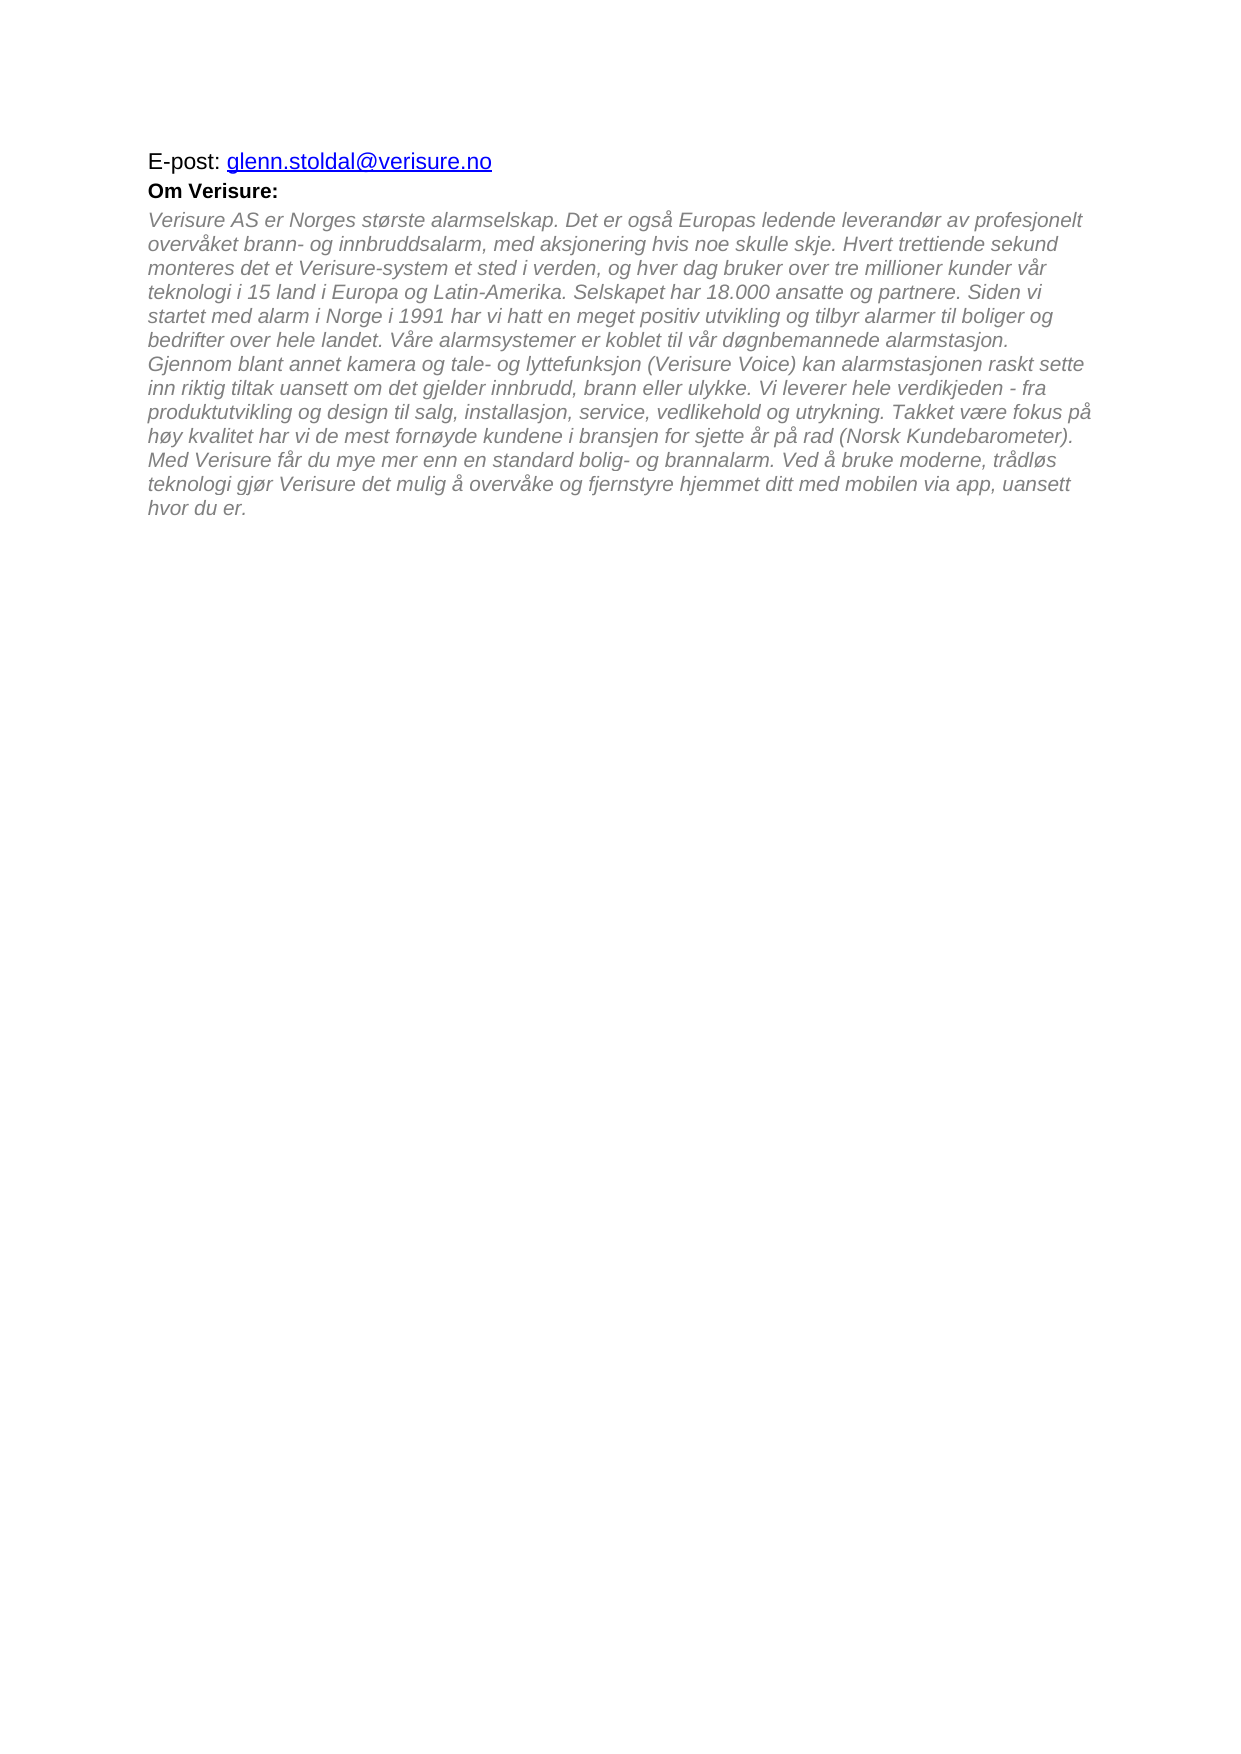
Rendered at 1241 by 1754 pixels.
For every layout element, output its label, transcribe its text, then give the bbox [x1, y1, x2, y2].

text Om Verisure: [148, 179, 1018, 203]
text Verisure AS er Norges største alarmselskap. Det er også Europas ledende leverandør av profesjonelt overvåket brann- og innbruddsalarm, med aksjonering hvis noe skulle skje. Hvert trettiende sekund monteres det et Verisure-system et sted i verden, og hver dag bruker over tre millioner kunder vår teknologi i 15 land i Europa og Latin-Amerika. Selskapet har 18.000 ansatte og partnere. Siden vi startet med alarm i Norge i 1991 har vi hatt en meget positiv utvikling og tilbyr alarmer til boliger og bedrifter over hele landet. Våre alarmsystemer er koblet til vår døgnbemannede alarmstasjon. Gjennom blant annet kamera og tale- og lyttefunksjon (Verisure Voice) kan alarmstasjonen raskt sette inn riktig tiltak uansett om det gjelder innbrudd, brann eller ulykke. Vi leverer hele verdikjeden - fra produktutvikling og design til salg, installasjon, service, vedlikehold og utrykning. Takket være fokus på høy kvalitet har vi de mest fornøyde kundene i bransjen for sjette år på rad (Norsk Kundebarometer). Med Verisure får du mye mer enn en standard bolig- og brannalarm. Ved å bruke moderne, trådløs teknologi gjør Verisure det mulig å overvåke og fjernstyre hjemmet ditt med mobilen via app, uansett hvor du er. [148, 208, 1093, 519]
text E-post: glenn.stoldal@verisure.no [148, 148, 1018, 174]
